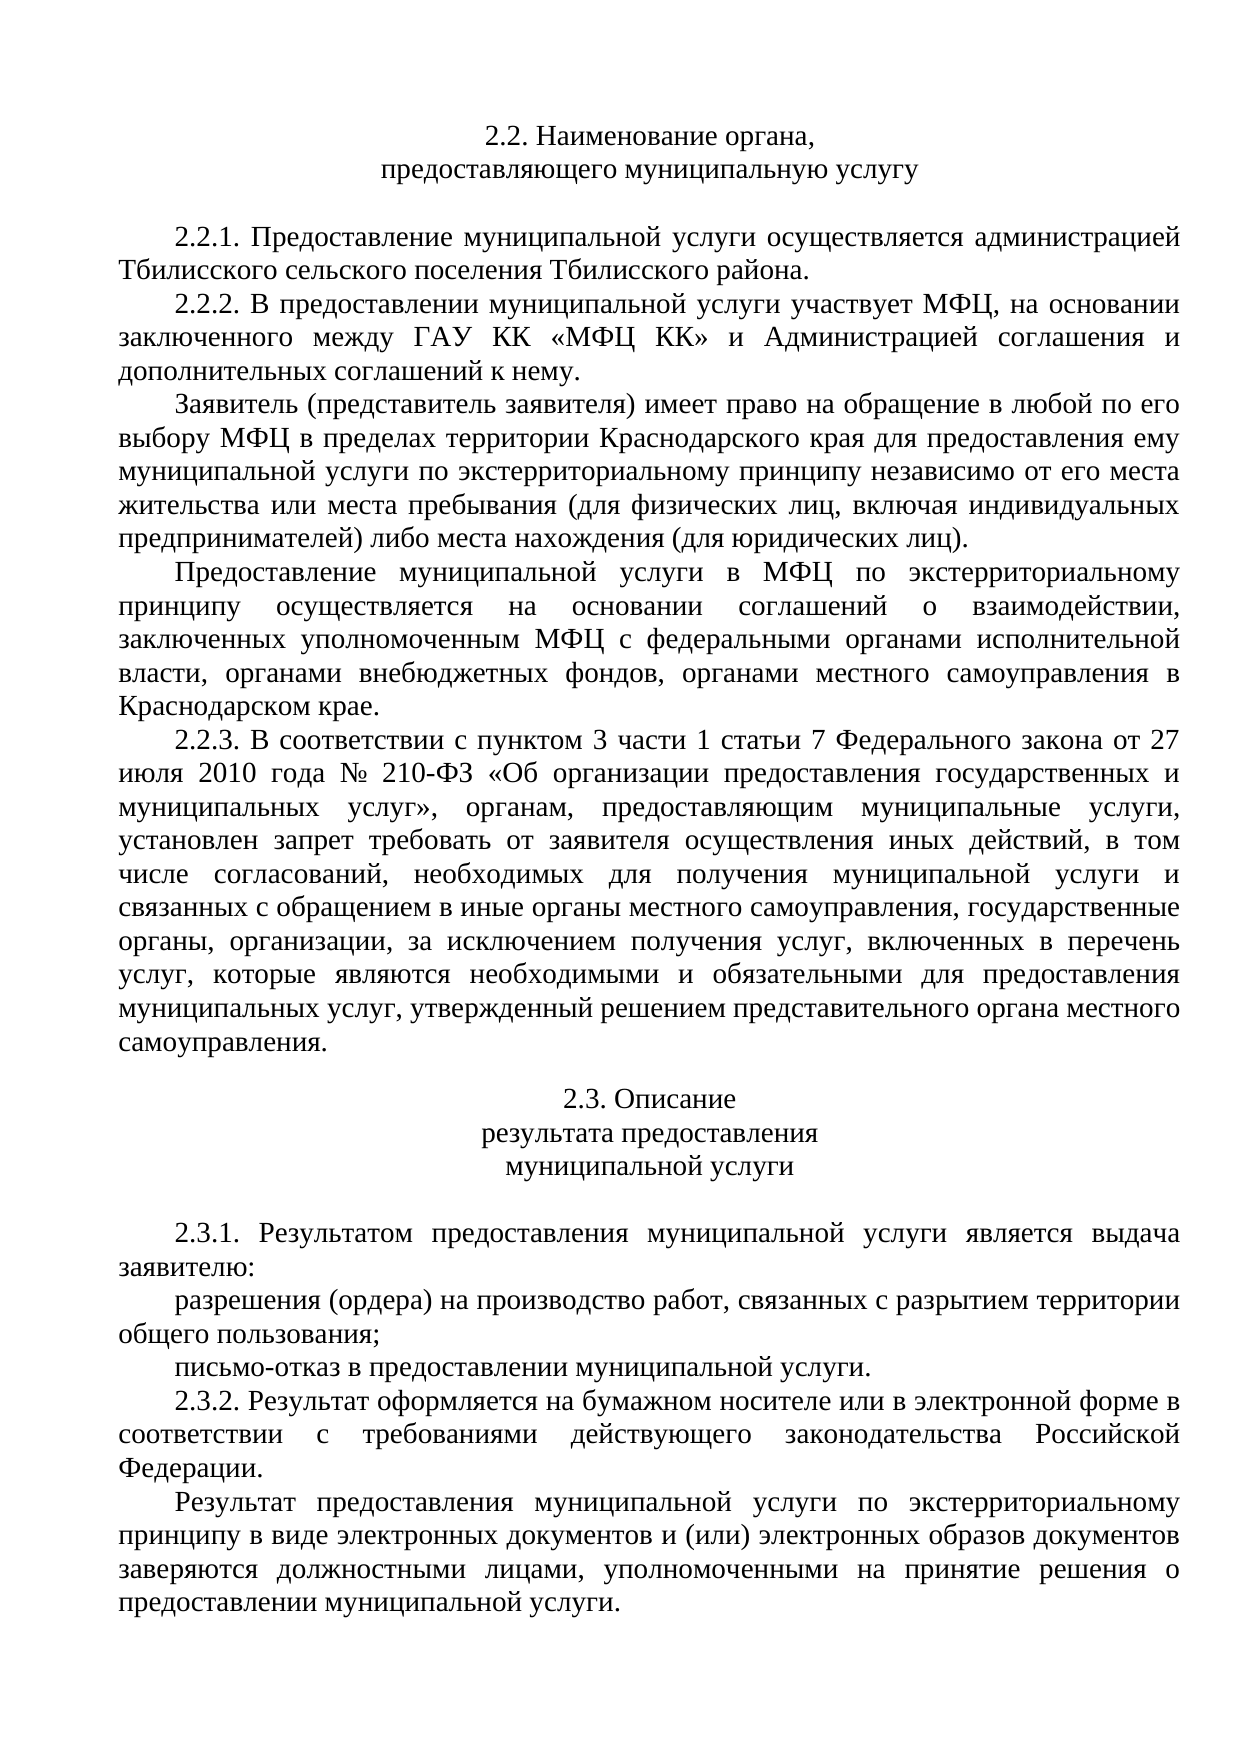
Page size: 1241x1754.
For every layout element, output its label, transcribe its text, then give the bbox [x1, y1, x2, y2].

text 2.2.2. В предоставлении муниципальной услуги участвует МФЦ, на основании заключенного между ГАУ КК «МФЦ КК» и Администрацией соглашения и дополнительных соглашений к нему. [118, 286, 1181, 386]
text 2.3.1. Результатом предоставления муниципальной услуги является выдача заявителю: [118, 1215, 1181, 1282]
text Предоставление муниципальной услуги в МФЦ по экстерриториальному принципу осуществляется на основании соглашений о взаимодействии, заключенных уполномоченным МФЦ с федеральными органами исполнительной власти, органами внебюджетных фондов, органами местного самоуправления в Краснодарском крае. [118, 554, 1181, 722]
text Результат предоставления муниципальной услуги по экстерриториальному принципу в виде электронных документов и (или) электронных образов документов заверяются должностными лицами, уполномоченными на принятие решения о предоставлении муниципальной услуги. [118, 1484, 1181, 1618]
text Заявитель (представитель заявителя) имеет право на обращение в любой по его выбору МФЦ в пределах территории Краснодарского края для предоставления ему муниципальной услуги по экстерриториальному принципу независимо от его места жительства или места пребывания (для физических лиц, включая индивидуальных предпринимателей) либо места нахождения (для юридических лиц). [118, 386, 1181, 554]
text предоставляющего муниципальную услугу [118, 152, 1181, 185]
text 2.3.2. Результат оформляется на бумажном носителе или в электронной форме в соответствии с требованиями действующего законодательства Российской Федерации. [118, 1383, 1181, 1484]
text 2.2. Наименование органа, [118, 118, 1181, 152]
text 2.3. Описание [118, 1081, 1181, 1115]
text результата предоставления [118, 1115, 1181, 1148]
text муниципальной услуги [118, 1148, 1181, 1182]
text письмо-отказ в предоставлении муниципальной услуги. [118, 1349, 1181, 1383]
text 2.2.3. В соответствии с пунктом 3 части 1 статьи 7 Федерального закона от 27 июля 2010 года № 210-ФЗ «Об организации предоставления государственных и муниципальных услуг», органам, предоставляющим муниципальные услуги, установлен запрет требовать от заявителя осуществления иных действий, в том числе согласований, необходимых для получения муниципальной услуги и связанных с обращением в иные органы местного самоуправления, государственные органы, организации, за исключением получения услуг, включенных в перечень услуг, которые являются необходимыми и обязательными для предоставления муниципальных услуг, утвержденный решением представительного органа местного самоуправления. [118, 722, 1181, 1057]
text 2.2.1. Предоставление муниципальной услуги осуществляется администрацией Тбилисского сельского поселения Тбилисского района. [118, 219, 1181, 286]
text разрешения (ордера) на производство работ, связанных с разрытием территории общего пользования; [118, 1282, 1181, 1349]
